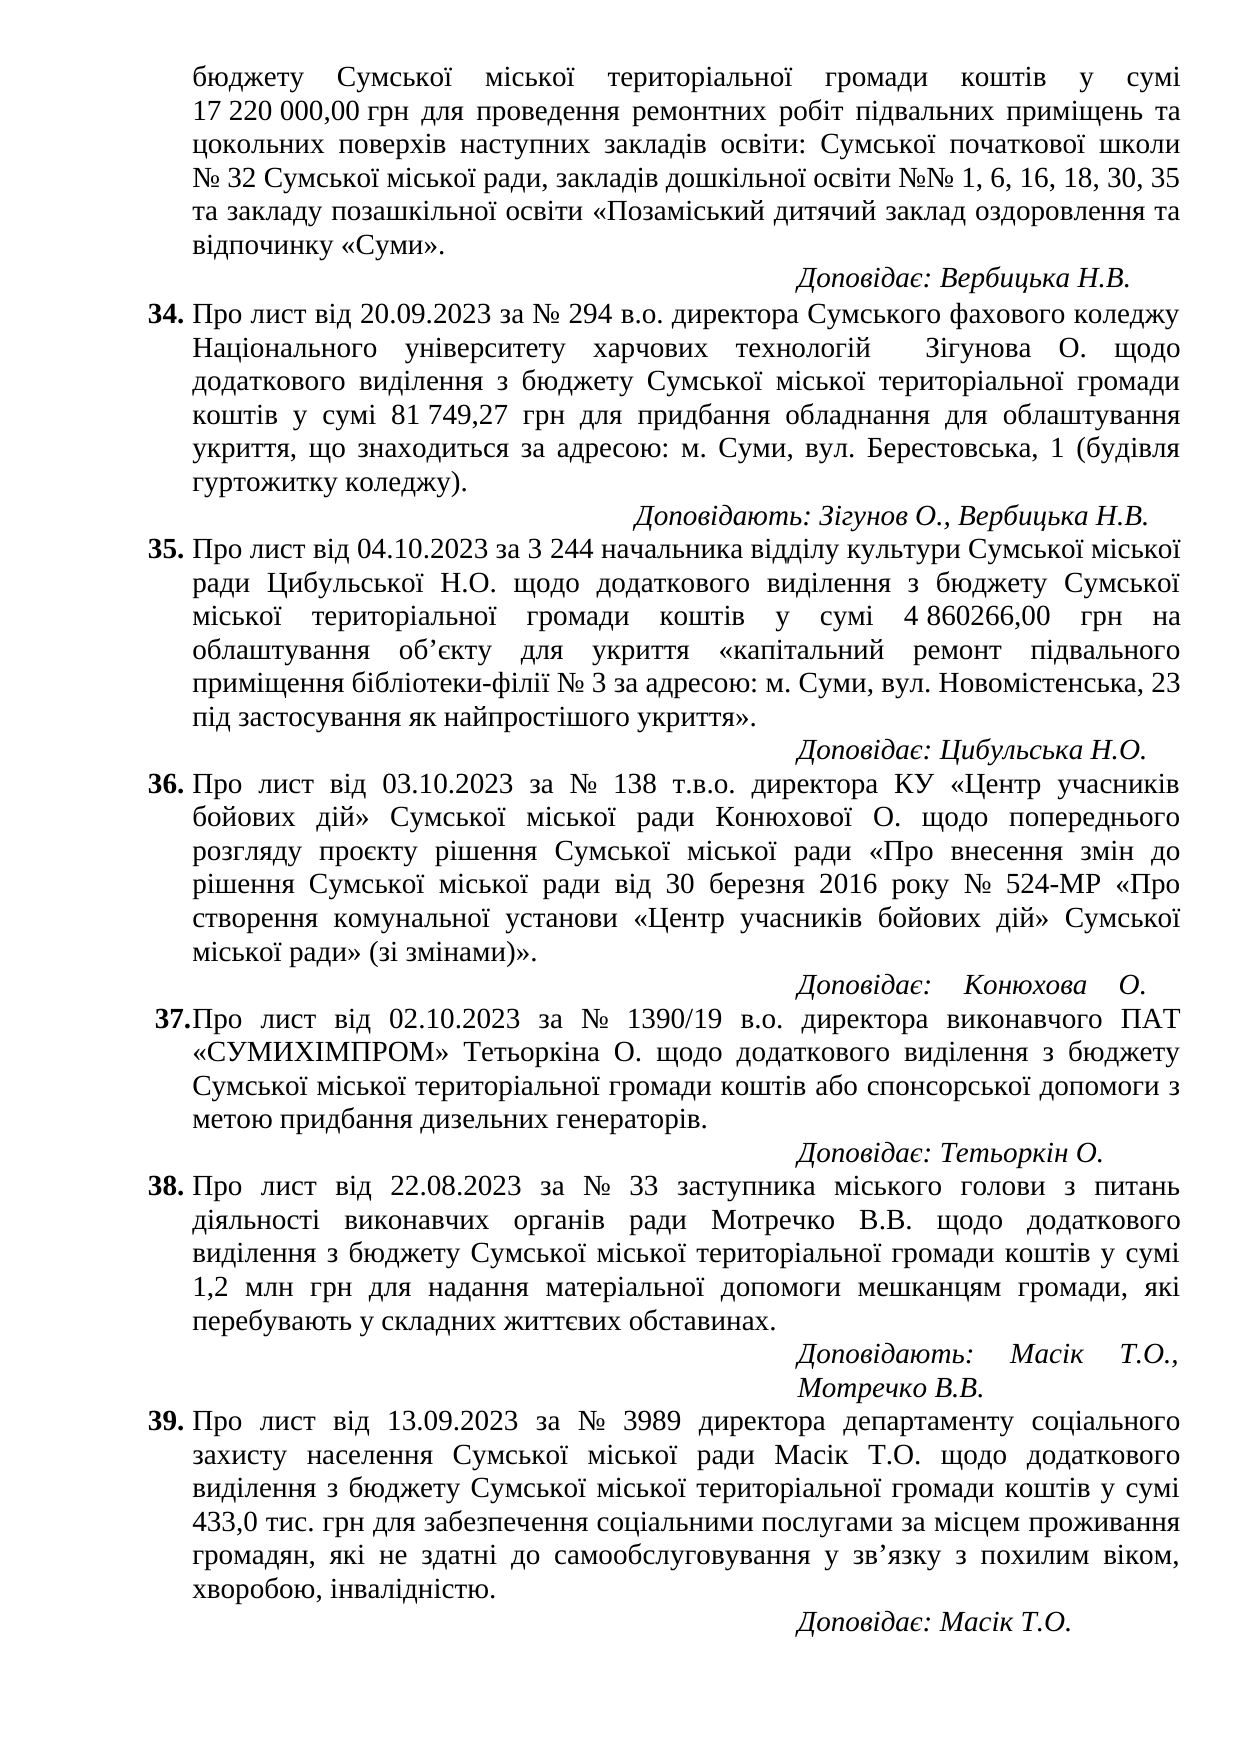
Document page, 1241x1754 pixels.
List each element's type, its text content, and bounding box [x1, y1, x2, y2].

text Доповідають: Зігунов О., Вербицька Н.В. [635, 498, 1181, 531]
list Про лист від 03.10.2023 за № 138 т.в.о. директора КУ «Центр учасників бойових дій» Сумської міської ради Конюхової О. щодо попереднього розгляду проєкту рішення Сумської міської ради «Про внесення змін до рішення Сумської міської ради від 30 березня 2016 року № 524-МР «Про створення комунальної установи «Центр учасників бойових дій» Сумської міської ради» (зі змінами)». [148, 766, 1181, 967]
list Доповідає: Вербицька Н.В. [797, 260, 1181, 294]
text Доповідає: Масік Т.О. [797, 1604, 1181, 1638]
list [148, 59, 1181, 260]
list Про лист від 13.09.2023 за № 3989 директора департаменту соціального захисту населення Сумської міської ради Масік Т.О. щодо додаткового виділення з бюджету Сумської міської територіальної громади коштів у сумі 433,0 тис. грн для забезпечення соціальними послугами за місцем проживання громадян, які не здатні до самообслуговування у зв’язку з похилим віком, хворобою, інвалідністю. [148, 1403, 1181, 1604]
list Про лист від 04.10.2023 за 3 244 начальника відділу культури Сумської міської ради Цибульської Н.О. щодо додаткового виділення з бюджету Сумської міської територіальної громади коштів у сумі 4 860266,00 грн на облаштування об’єкту для укриття «капітальний ремонт підвального приміщення бібліотеки-філії № 3 за адресою: м. Суми, вул. Новомістенська, 23 під застосування як найпростішого укриття». [148, 531, 1181, 732]
list Про лист від 22.08.2023 за № 33 заступника міського голови з питань діяльності виконавчих органів ради Мотречко В.В. щодо додаткового виділення з бюджету Сумської міської територіальної громади коштів у сумі 1,2 млн грн для надання матеріальної допомоги мешканцям громади, які перебувають у складних життєвих обставинах. [148, 1168, 1181, 1336]
text Доповідають: Масік Т.О., Мотречко В.В. [797, 1336, 1181, 1403]
list Про лист від 02.10.2023 за № 1390/19 в.о. директора виконавчого ПАТ «СУМИХІМПРОМ» Тетьоркіна О. щодо додаткового виділення з бюджету Сумської міської територіальної громади коштів або спонсорської допомоги з метою придбання дизельних генераторів. [154, 1001, 1181, 1135]
text Доповідає: Цибульська Н.О. [797, 732, 1181, 766]
text Доповідає: Конюхова О. [797, 967, 1181, 1001]
list Про лист від 20.09.2023 за № 294 в.о. директора Сумського фахового коледжу Національного університету харчових технологій Зігунова О. щодо додаткового виділення з бюджету Сумської міської територіальної громади коштів у сумі 81 749,27 грн для придбання обладнання для облаштування укриття, що знаходиться за адресою: м. Суми, вул. Берестовська, 1 (будівля гуртожитку коледжу). [148, 296, 1181, 498]
text Доповідає: Тетьоркін О. [797, 1135, 1181, 1168]
